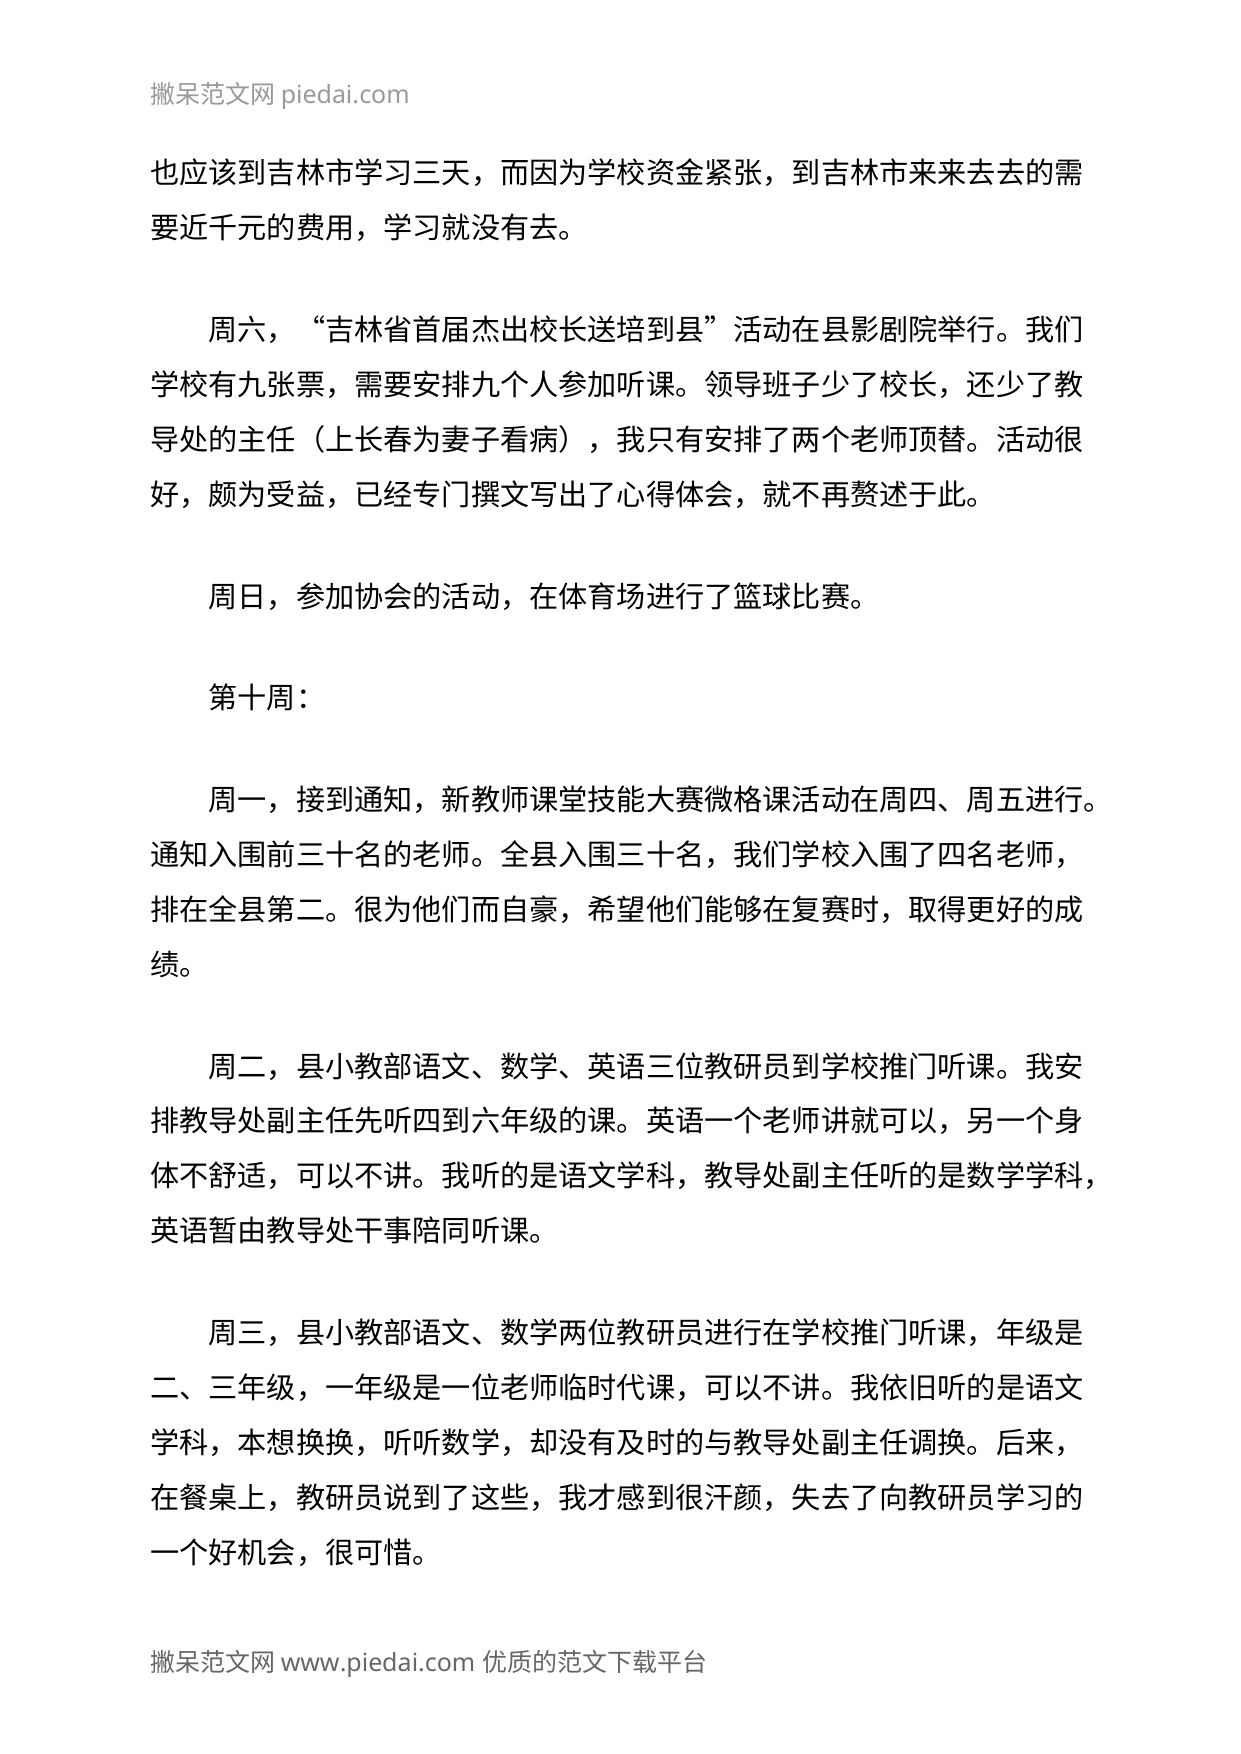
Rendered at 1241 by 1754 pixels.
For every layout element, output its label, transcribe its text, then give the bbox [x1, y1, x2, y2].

text 周二，县小教部语文、数学、英语三位教研员到学校推门听课。我安排教导处副主任先听四到六年级的课。英语一个老师讲就可以，另一个身体不舒适，可以不讲。我听的是语文学科，教导处副主任听的是数学学科，英语暂由教导处干事陪同听课。 [150, 1043, 1090, 1250]
text 周一，接到通知，新教师课堂技能大赛微格课活动在周四、周五进行。通知入围前三十名的老师。全县入围三十名，我们学校入围了四名老师，排在全县第二。很为他们而自豪，希望他们能够在复赛时，取得更好的成绩。 [150, 777, 1090, 984]
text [150, 150, 1090, 247]
text 周三，县小教部语文、数学两位教研员进行在学校推门听课，年级是二、三年级，一年级是一位老师临时代课，可以不讲。我依旧听的是语文学科，本想换换，听听数学，却没有及时的与教导处副主任调换。后来，在餐桌上，教研员说到了这些，我才感到很汗颜，失去了向教研员学习的一个好机会，很可惜。 [150, 1309, 1090, 1571]
text 周日，参加协会的活动，在体育场进行了篮球比赛。 [150, 573, 1090, 615]
text 周六，“吉林省首届杰出校长送培到县”活动在县影剧院举行。我们学校有九张票，需要安排九个人参加听课。领导班子少了校长，还少了教导处的主任（上长春为妻子看病），我只有安排了两个老师顶替。活动很好，颇为受益，已经专门撰文写出了心得体会，就不再赘述于此。 [150, 307, 1090, 514]
text 第十周： [150, 675, 1090, 717]
